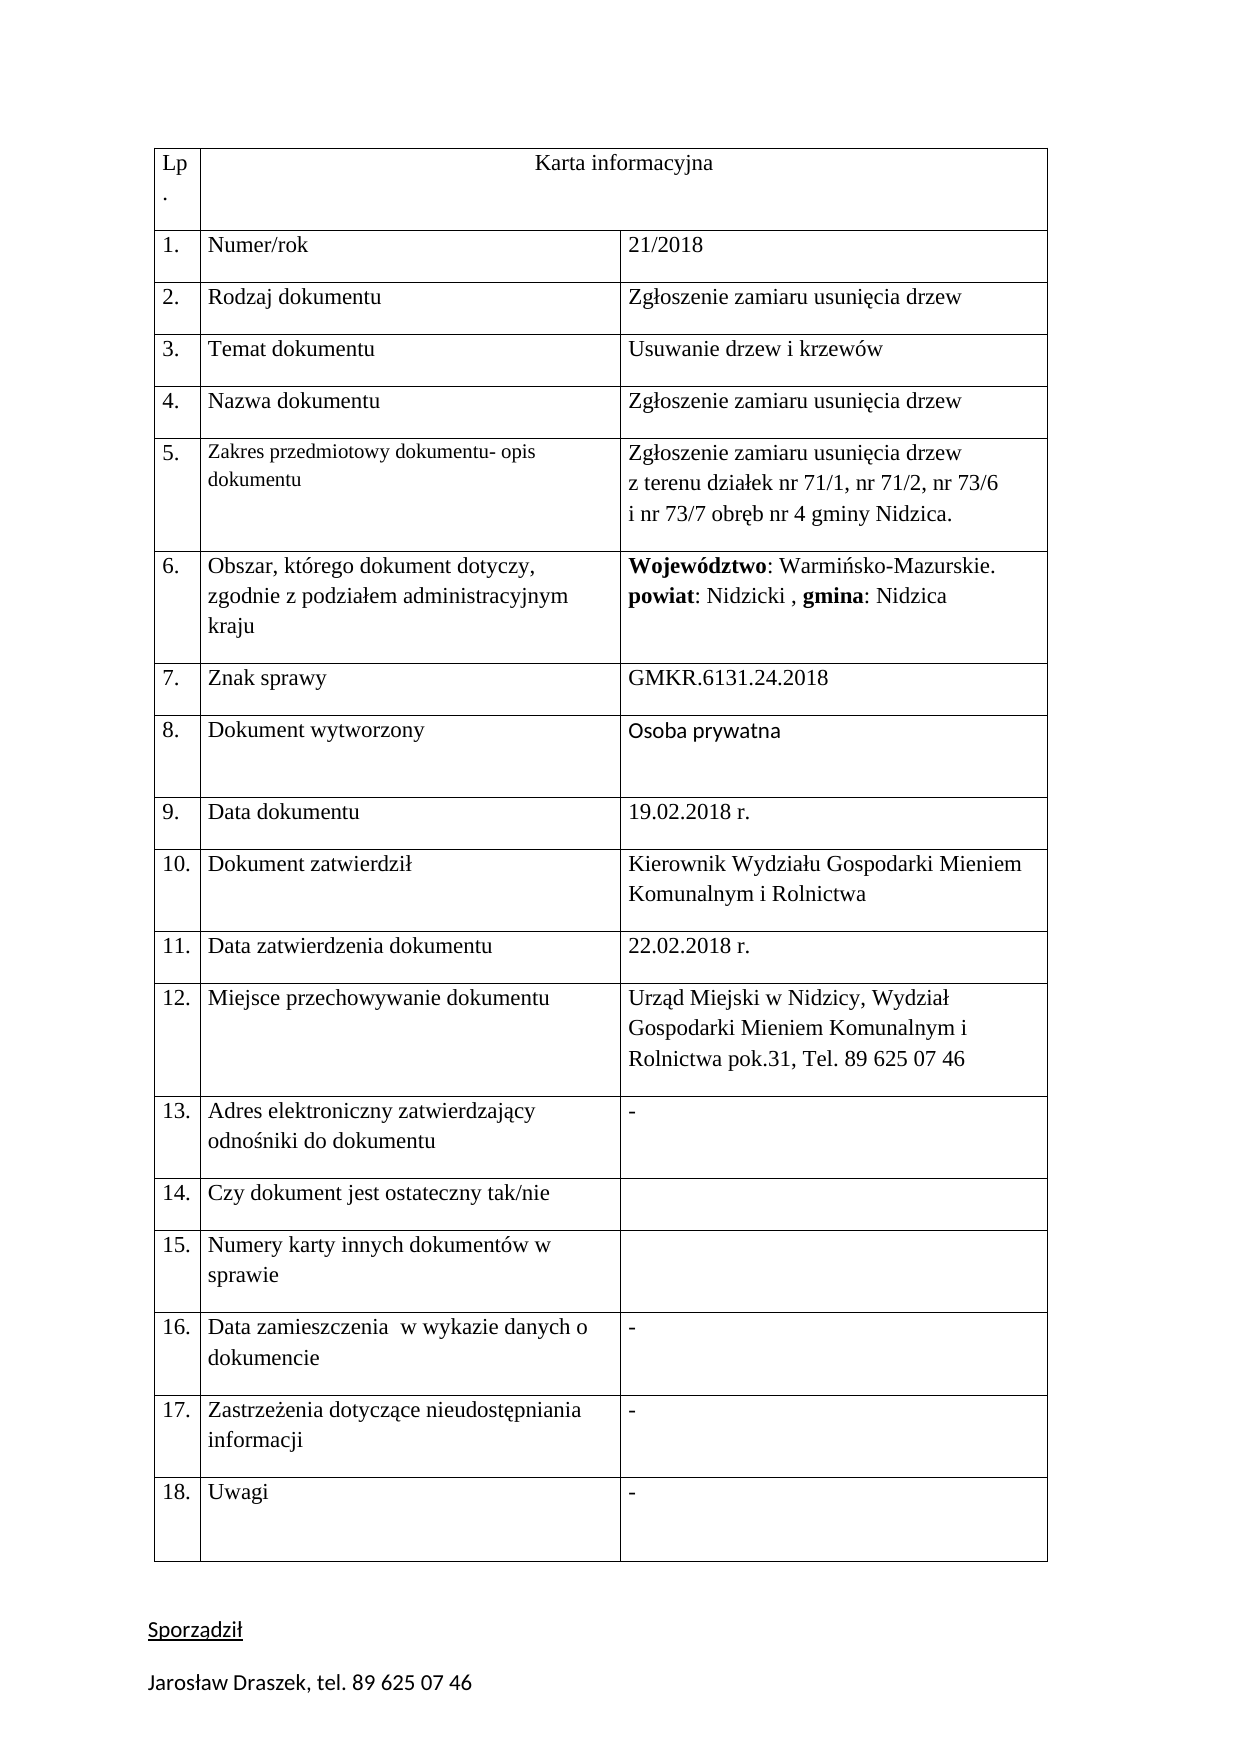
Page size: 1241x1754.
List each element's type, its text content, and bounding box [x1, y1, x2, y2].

table_cell 11. [155, 932, 200, 983]
table_cell Obszar, którego dokument dotyczy, zgodnie z podziałem administracyjnym kraju [201, 552, 620, 663]
table_cell Kierownik Wydziału Gospodarki Mieniem Komunalnym i Rolnictwa [621, 850, 1047, 931]
table_cell - [621, 1313, 1047, 1394]
table_cell 19.02.2018 r. [621, 798, 1047, 849]
table_cell 1. [155, 231, 200, 282]
table_cell Zgłoszenie zamiaru usunięcia drzew [621, 283, 1047, 334]
table_cell Usuwanie drzew i krzewów [621, 335, 1047, 386]
table_header Karta informacyjna [201, 149, 1047, 230]
table_cell Uwagi [201, 1478, 620, 1561]
table_cell 10. [155, 850, 200, 931]
table_cell 2. [155, 283, 200, 334]
table_cell [621, 1179, 1047, 1230]
table_cell 15. [155, 1231, 200, 1312]
table_cell 8. [155, 716, 200, 797]
table_cell 18. [155, 1478, 200, 1561]
table_cell 17. [155, 1396, 200, 1477]
table_cell 22.02.2018 r. [621, 932, 1047, 983]
table_cell Dokument wytworzony [201, 716, 620, 797]
table_cell Urząd Miejski w Nidzicy, Wydział Gospodarki Mieniem Komunalnym i Rolnictwa pok.31, Tel. 89 625 07 46 [621, 984, 1047, 1096]
table_cell - [621, 1396, 1047, 1477]
table_cell Miejsce przechowywanie dokumentu [201, 984, 620, 1096]
table_cell Numery karty innych dokumentów w sprawie [201, 1231, 620, 1312]
table_cell Zgłoszenie zamiaru usunięcia drzew z terenu działek nr 71/1, nr 71/2, nr 73/6 i nr 73/7 obręb nr 4 gminy Nidzica. [621, 439, 1047, 551]
table_cell Data zamieszczenia w wykazie danych o dokumencie [201, 1313, 620, 1394]
table_cell 13. [155, 1097, 200, 1178]
table_cell Numer/rok [201, 231, 620, 282]
table_header Lp. [155, 149, 200, 230]
text Sporządził [148, 1615, 1093, 1643]
table_cell 9. [155, 798, 200, 849]
table_cell 3. [155, 335, 200, 386]
table_cell GMKR.6131.24.2018 [621, 664, 1047, 715]
table_cell Temat dokumentu [201, 335, 620, 386]
table_cell 14. [155, 1179, 200, 1230]
table_cell 5. [155, 439, 200, 551]
table_cell Osoba prywatna [621, 716, 1047, 797]
table_cell Województwo: Warmińsko-Mazurskie. powiat: Nidzicki , gmina: Nidzica [621, 552, 1047, 663]
table_cell [621, 1231, 1047, 1312]
table_cell Data zatwierdzenia dokumentu [201, 932, 620, 983]
table_cell 21/2018 [621, 231, 1047, 282]
table_cell - [621, 1478, 1047, 1561]
table_cell Czy dokument jest ostateczny tak/nie [201, 1179, 620, 1230]
table_cell Rodzaj dokumentu [201, 283, 620, 334]
table_cell Dokument zatwierdził [201, 850, 620, 931]
table_cell 6. [155, 552, 200, 663]
table_cell Data dokumentu [201, 798, 620, 849]
text Jarosław Draszek, tel. 89 625 07 46 [148, 1668, 1093, 1696]
table_cell 12. [155, 984, 200, 1096]
table_cell 4. [155, 387, 200, 438]
table_cell Nazwa dokumentu [201, 387, 620, 438]
table_cell Znak sprawy [201, 664, 620, 715]
table_cell 7. [155, 664, 200, 715]
table_cell Zastrzeżenia dotyczące nieudostępniania informacji [201, 1396, 620, 1477]
table_cell Zakres przedmiotowy dokumentu- opis dokumentu [201, 439, 620, 551]
table_cell 16. [155, 1313, 200, 1394]
table_cell - [621, 1097, 1047, 1178]
table_cell Zgłoszenie zamiaru usunięcia drzew [621, 387, 1047, 438]
table_cell Adres elektroniczny zatwierdzający odnośniki do dokumentu [201, 1097, 620, 1178]
